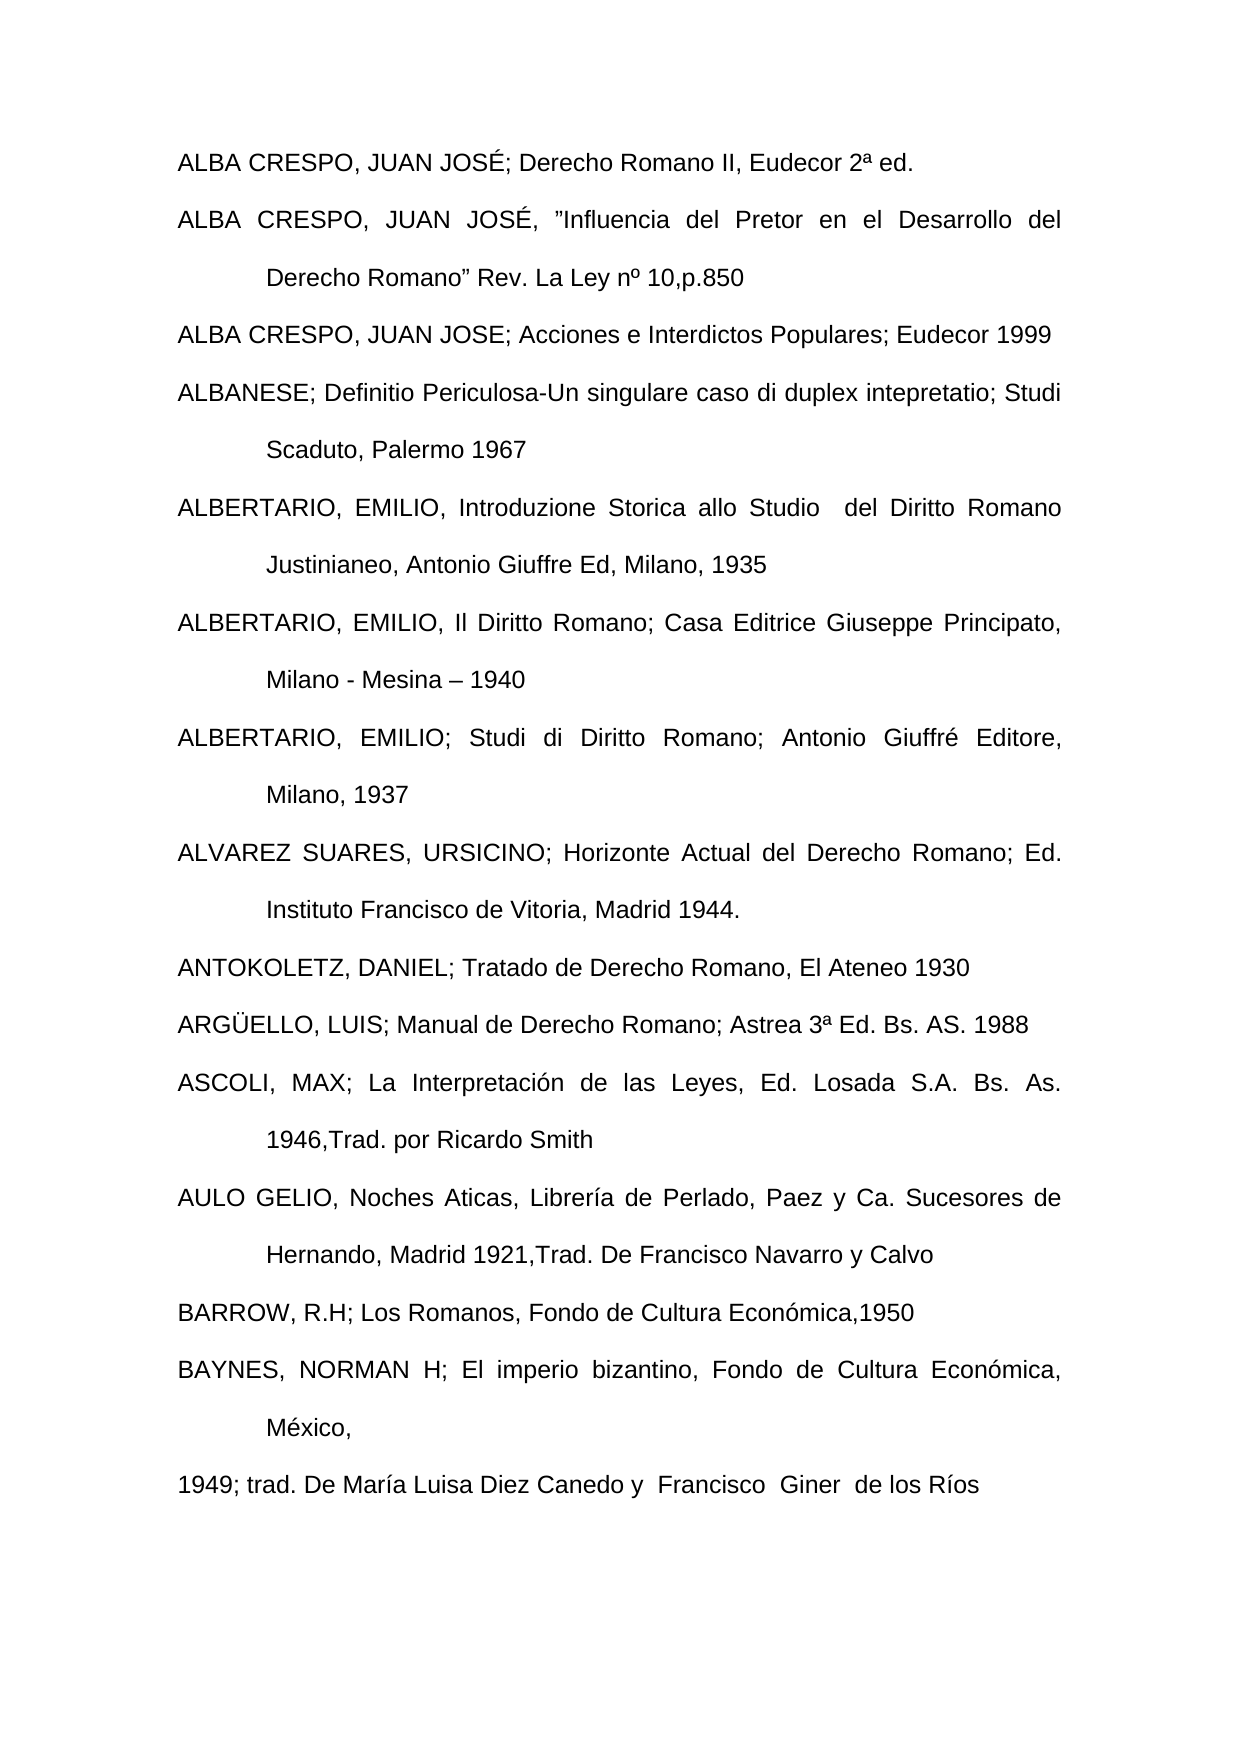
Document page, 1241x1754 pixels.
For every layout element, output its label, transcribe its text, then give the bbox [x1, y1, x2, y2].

text ALBA CRESPO, JUAN JOSÉ; Derecho Romano II, Eudecor 2ª ed. [177, 148, 1063, 176]
text ALBERTARIO, EMILIO; Studi di Diritto Romano; Antonio Giuffré Editore, Milano, 1937 [177, 723, 1063, 809]
text ALBANESE; Definitio Periculosa-Un singulare caso di duplex intepretatio; Studi Scaduto, Palermo 1967 [177, 378, 1063, 464]
text BARROW, R.H; Los Romanos, Fondo de Cultura Económica,1950 [177, 1298, 1063, 1326]
text ASCOLI, MAX; de las Leyes, Ed. Losada S.A. Bs. As. 1946,Trad. por Ricardo Smith [177, 1068, 1063, 1154]
text BAYNES, NORMAN H; El imperio bizantino, Fondo de Cultura Económica, México, [177, 1355, 1063, 1441]
text ALVAREZ SUARES, URSICINO; Horizonte Actual del Derecho Romano; Ed. Instituto Francisco de Vitoria, Madrid 1944. [177, 838, 1063, 924]
text ANTOKOLETZ, DANIEL; Tratado de Derecho Romano, El Ateneo 1930 [177, 953, 1063, 981]
text 1949; trad. De María Luisa Diez Canedo y Francisco Giner de los Ríos [177, 1470, 1063, 1499]
text ALBA CRESPO, JUAN JOSÉ, ”Influencia del Pretor en el Desarrollo del Derecho Romano” Rev. nº 10,p.850 [177, 205, 1063, 291]
text ARGÜELLO, LUIS; Manual de Derecho Romano; Astrea 3ª Ed. Bs. AS. 1988 [177, 1010, 1063, 1039]
text ALBA CRESPO, JUAN JOSE; Acciones e Interdictos Populares; Eudecor 1999 [177, 320, 1063, 349]
text ALBERTARIO, EMILIO, Introduzione Storica allo Studio del Diritto Romano Justinianeo, Antonio Giuffre Ed, Milano, 1935 [177, 493, 1063, 579]
text AULO GELIO, Noches Aticas, Librería de Perlado, Paez y Ca. Sucesores de Hernando, Madrid 1921,Trad. De Francisco Navarro y Calvo [177, 1183, 1063, 1269]
text ALBERTARIO, EMILIO, Il Diritto Romano; Casa Editrice Giuseppe Principato, Milano - Mesina – 1940 [177, 608, 1063, 694]
